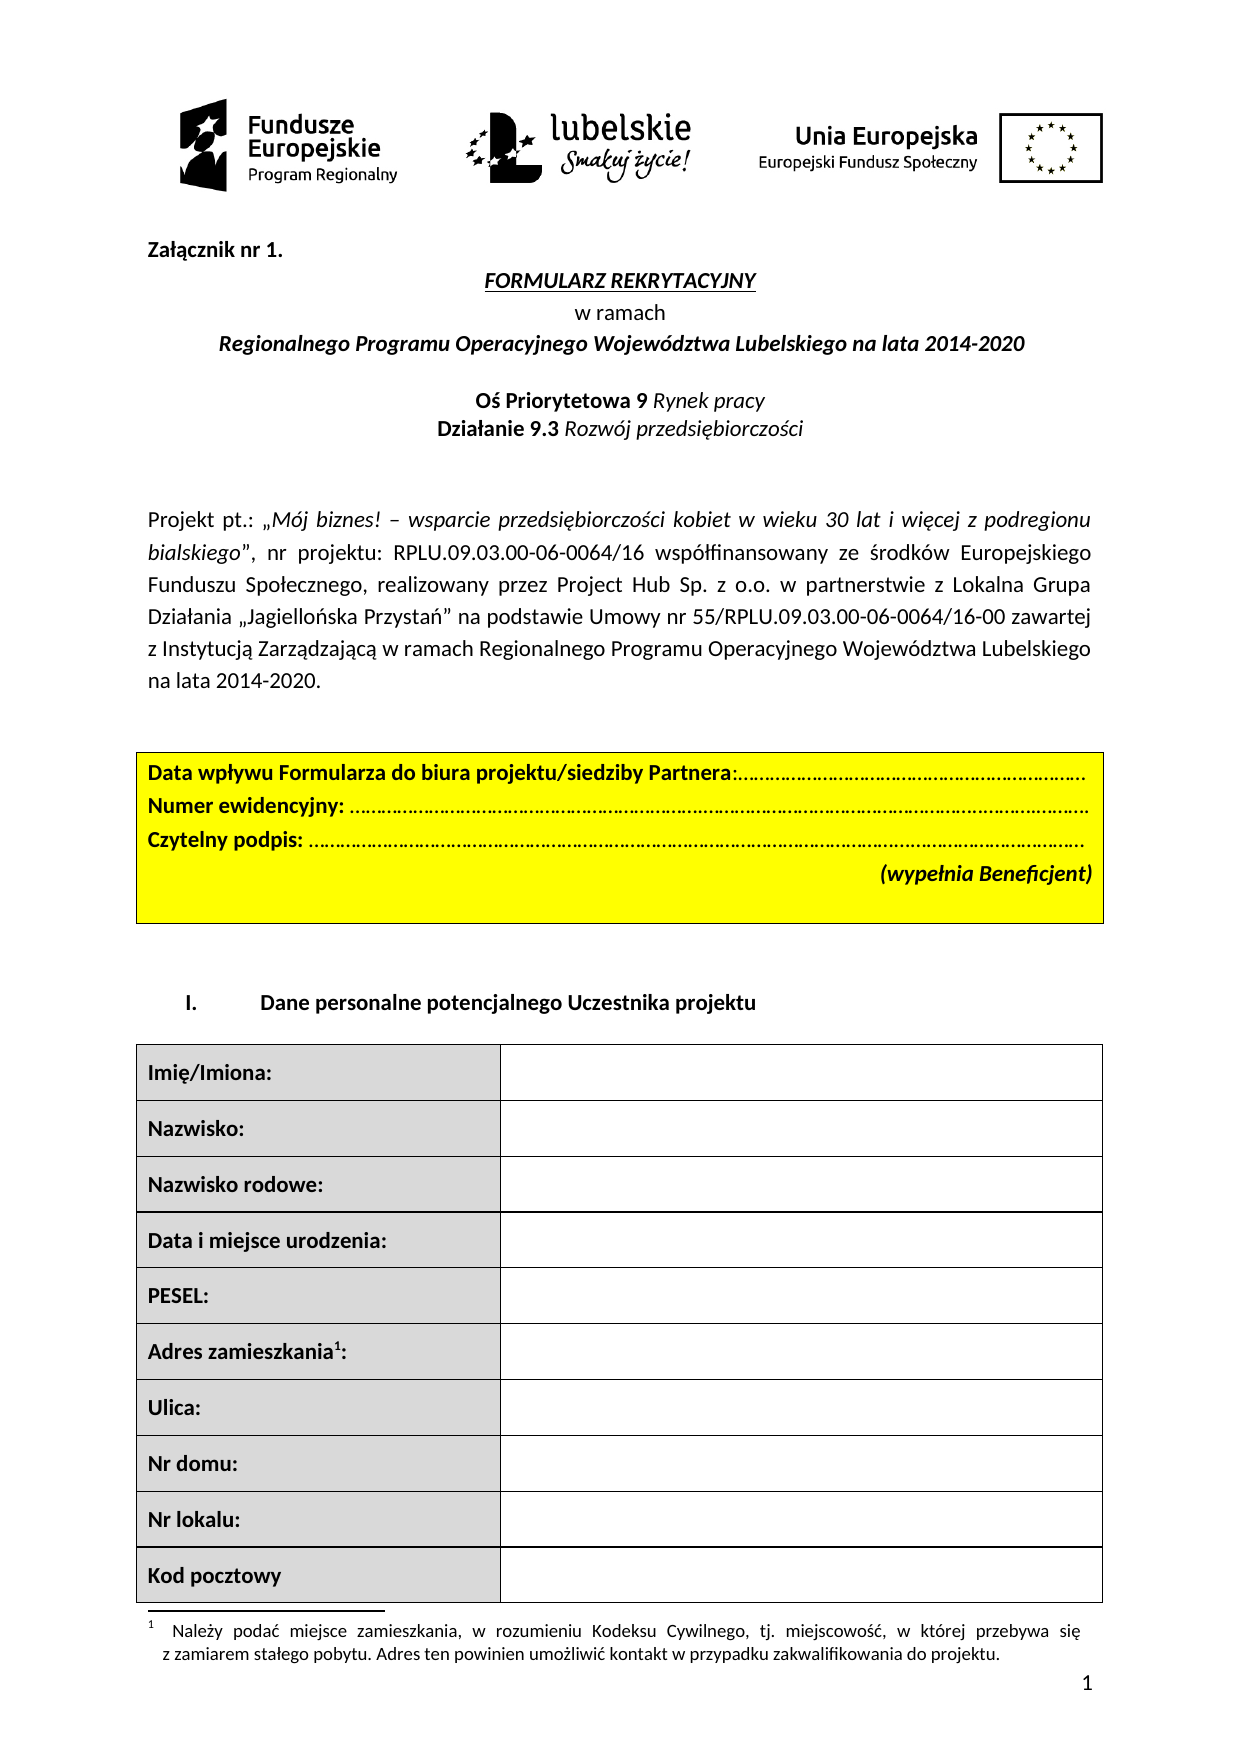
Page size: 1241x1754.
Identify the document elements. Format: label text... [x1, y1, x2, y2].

text w ramach [148, 298, 1092, 326]
table_cell [501, 1436, 1102, 1491]
list Dane personalne potencjalnego Uczestnika projektu [185, 988, 1093, 1016]
table_cell [501, 1101, 1102, 1156]
text FORMULARZ REKRYTACYJNY [148, 266, 1092, 294]
picture [155, 64, 1123, 221]
table_cell Adres zamieszkania: [137, 1324, 500, 1379]
table_header Data wpływu Formularza do biura projektu/siedziby Partnera:………………………………………………………… Numer ewidencyjny: ………………………………………………………….……………………………………………..……….………. Czytelny podpis: …………………………………………………………………………………………………...…………………………… (wypełnia Beneficjent) [137, 753, 1103, 923]
table_cell [501, 1548, 1102, 1602]
table_cell [501, 1492, 1102, 1546]
text Regionalnego Programu Operacyjnego Województwa Lubelskiego na lata 2014-2020 [148, 329, 1096, 357]
table_cell [501, 1268, 1102, 1323]
table_cell Data i miejsce urodzenia: [137, 1213, 500, 1267]
table_cell Kod pocztowy [137, 1548, 500, 1602]
table_cell [501, 1157, 1102, 1211]
table_header [501, 1045, 1102, 1100]
table_cell Ulica: [137, 1380, 500, 1435]
text Oś Priorytetowa 9 Rynek pracy [148, 386, 1093, 414]
text Projekt pt.: „Mój biznes! – wsparcie przedsiębiorczości kobiet w wieku 30 lat i więcej z podregionu bialskiego”, nr projektu: RPLU.09.03.00-06-0064/16 współfinansowany ze środków Europejskiego Funduszu Społecznego, realizowany przez Project Hub Sp. z o.o. w partnerstwie z Lokalna Grupa Działania „Jagiellońska Przystań” na podstawie Umowy nr 55/RPLU.09.03.00-06-0064/16-00 zawartej z Instytucją Zarządzającą w ramach Regionalnego Programu Operacyjnego Województwa Lubelskiego na lata 2014-2020. [148, 506, 1093, 694]
table_cell PESEL: [137, 1268, 500, 1323]
table_cell Nazwisko rodowe: [137, 1157, 500, 1211]
table_cell [501, 1213, 1102, 1267]
text Działanie 9.3 Rozwój przedsiębiorczości [148, 414, 1093, 442]
table_cell Nr domu: [137, 1436, 500, 1491]
text Załącznik nr 1. [148, 148, 1092, 263]
table_cell [501, 1380, 1102, 1435]
table_cell Nazwisko: [137, 1101, 500, 1156]
table_cell Nr lokalu: [137, 1492, 500, 1546]
table_header Imię/Imiona: [137, 1045, 500, 1100]
table_cell [501, 1324, 1102, 1379]
